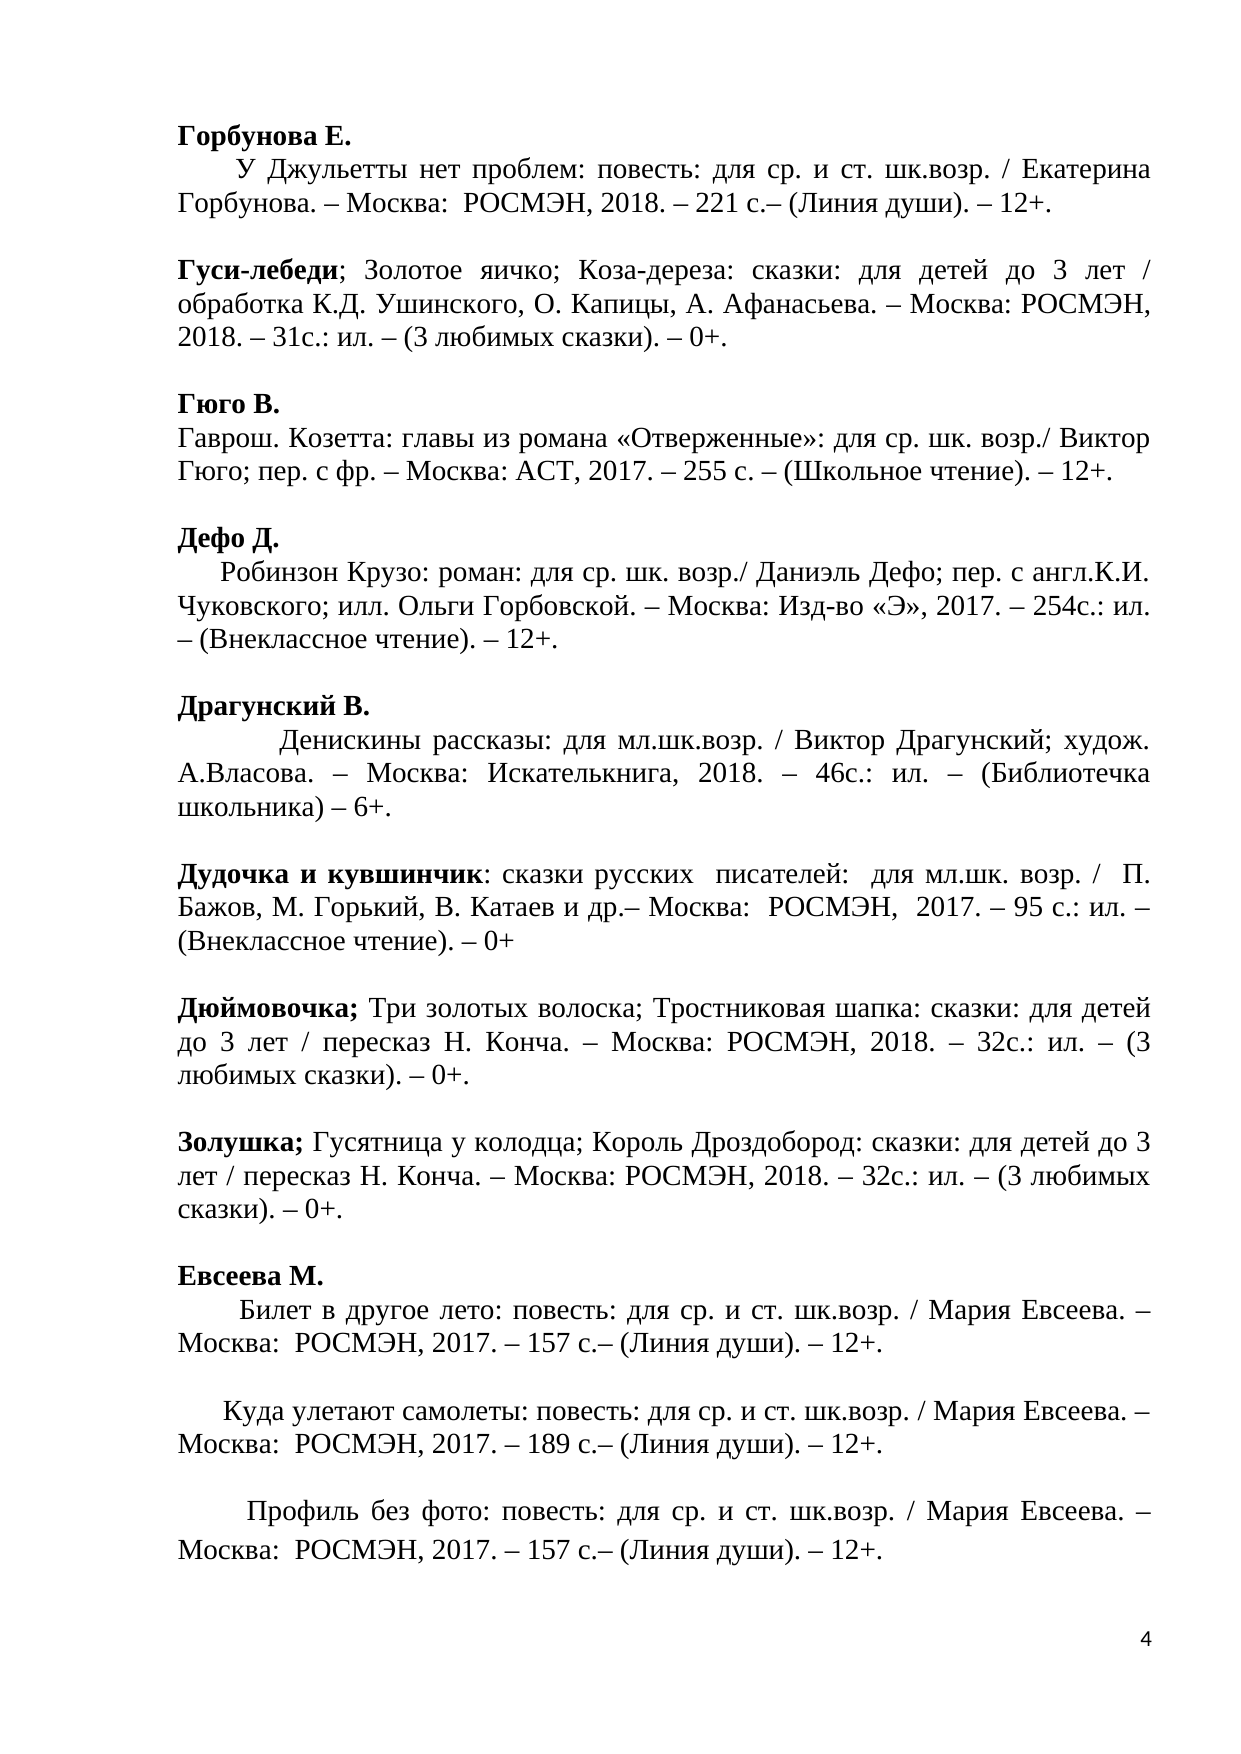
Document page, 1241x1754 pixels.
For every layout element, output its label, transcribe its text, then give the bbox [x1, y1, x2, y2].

text Дудочка и кувшинчик: сказки русских писателей: для мл.шк. возр. / П. Бажов, М. Горький, В. Катаев и др.– Москва: РОСМЭН, 2017. – 95 с.: ил. – (Внеклассное чтение). – 0+ [177, 856, 1152, 957]
text Горбунова Е. [177, 118, 1152, 152]
text Гуси-лебеди; Золотое яичко; Коза-дереза: сказки: для детей до 3 лет / обработка К.Д. Ушинского, О. Капицы, А. Афанасьева. – Москва: РОСМЭН, 2018. – 31с.: ил. – (3 любимых сказки). – 0+. [177, 252, 1152, 353]
text Драгунский В. [177, 688, 1152, 722]
text Евсеева М. [177, 1258, 1152, 1292]
text Билет в другое лето: повесть: для ср. и ст. шк.возр. / Мария Евсеева. – Москва: РОСМЭН, 2017. – 157 с.– (Линия души). – 12+. [177, 1292, 1152, 1359]
text Дефо Д. [177, 521, 1152, 554]
text Гаврош. Козетта: главы из романа «Отверженные»: для ср. шк. возр./ Виктор Гюго; пер. с фр. – Москва: АСТ, 2017. – 255 с. – (Школьное чтение). – 12+. [177, 420, 1152, 487]
text Куда улетают самолеты: повесть: для ср. и ст. шк.возр. / Мария Евсеева. – Москва: РОСМЭН, 2017. – 189 с.– (Линия души). – 12+. [177, 1393, 1152, 1460]
text Гюго В. [177, 386, 1152, 420]
text Робинзон Крузо: роман: для ср. шк. возр./ Даниэль Дефо; пер. с англ.К.И. Чуковского; илл. Ольги Горбовской. – Москва: Изд-во «Э», 2017. – 254с.: ил. – (Внеклассное чтение). – 12+. [177, 554, 1152, 655]
text Денискины рассказы: для мл.шк.возр. / Виктор Драгунский; худож. А.Власова. – Москва: Искателькнига, 2018. – 46с.: ил. – (Библиотечка школьника) – 6+. [177, 722, 1152, 822]
text У Джульетты нет проблем: повесть: для ср. и ст. шк.возр. / Екатерина Горбунова. – Москва: РОСМЭН, 2018. – 221 с.– (Линия души). – 12+. [177, 152, 1152, 219]
text Профиль без фото: повесть: для ср. и ст. шк.возр. / Мария Евсеева. – Москва: РОСМЭН, 2017. – 157 с.– (Линия души). – 12+. [177, 1493, 1152, 1565]
text Дюймовочка; Три золотых волоска; Тростниковая шапка: сказки: для детей до 3 лет / пересказ Н. Конча. – Москва: РОСМЭН, 2018. – 32с.: ил. – (3 любимых сказки). – 0+. [177, 990, 1152, 1091]
text Золушка; Гусятница у колодца; Король Дроздобород: сказки: для детей до 3 лет / пересказ Н. Конча. – Москва: РОСМЭН, 2018. – 32с.: ил. – (3 любимых сказки). – 0+. [177, 1124, 1152, 1225]
